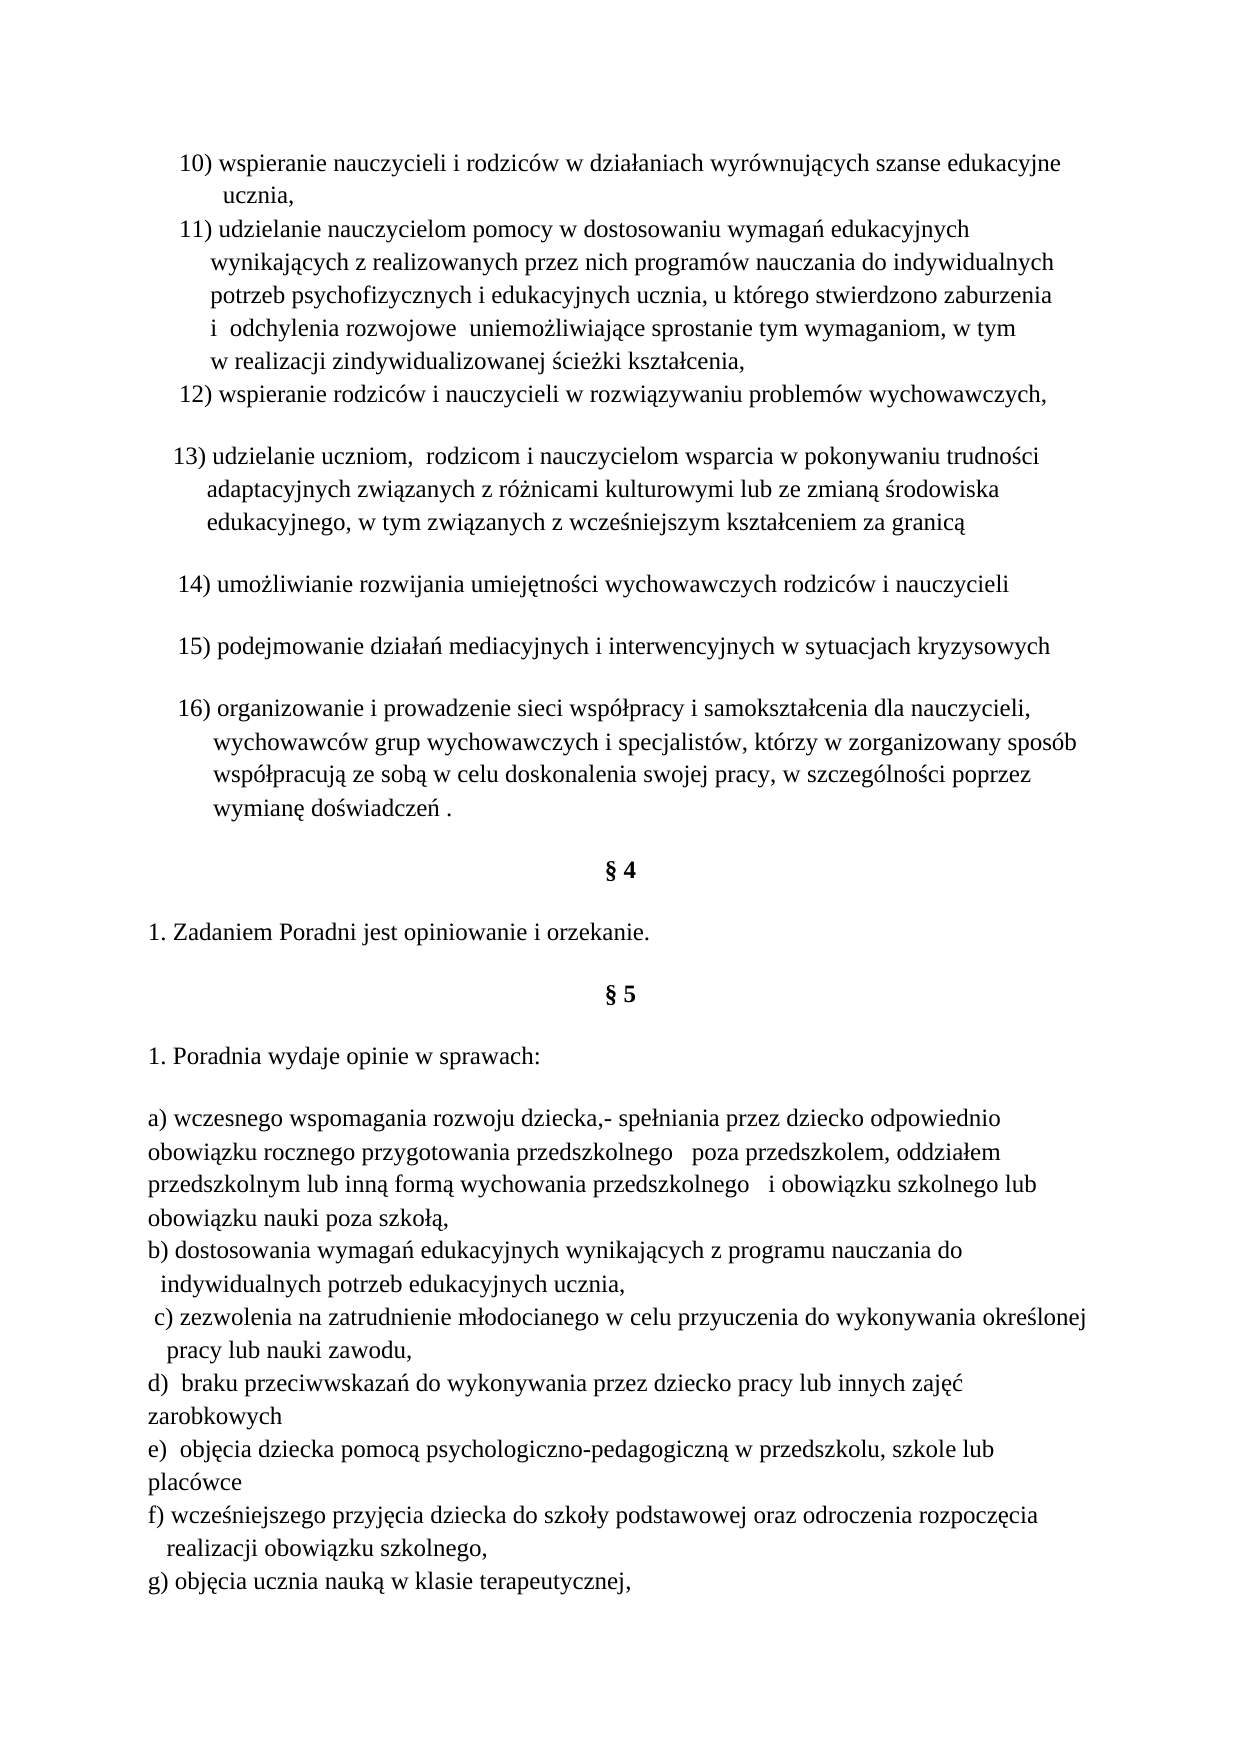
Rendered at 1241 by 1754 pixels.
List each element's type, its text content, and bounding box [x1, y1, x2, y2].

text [148, 148, 1093, 407]
text § 4 [148, 855, 1093, 883]
text 13) udzielanie uczniom, rodzicom i nauczycielom wsparcia w pokonywaniu trudności adaptacyjnych związanych z różnicami kulturowymi lub ze zmianą środowiska edukacyjnego, w tym związanych z wcześniejszym kształceniem za granicą [148, 441, 1093, 536]
text § 5 [148, 979, 1093, 1008]
text 15) podejmowanie działań mediacyjnych i interwencyjnych w sytuacjach kryzysowych [177, 631, 1093, 660]
text 1. Zadaniem Poradni jest opiniowanie i orzekanie. [148, 917, 1093, 946]
text 1. Poradnia wydaje opinie w sprawach: [148, 1041, 1093, 1070]
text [148, 1103, 1093, 1594]
text 16) organizowanie i prowadzenie sieci współpracy i samokształcenia dla nauczycieli, wychowawców grup wychowawczych i specjalistów, którzy w zorganizowany sposób współpracują ze sobą w celu doskonalenia swojej pracy, w szczególności poprzez wymianę doświadczeń . [177, 693, 1093, 821]
text 14) umożliwianie rozwijania umiejętności wychowawczych rodziców i nauczycieli [177, 569, 1093, 598]
